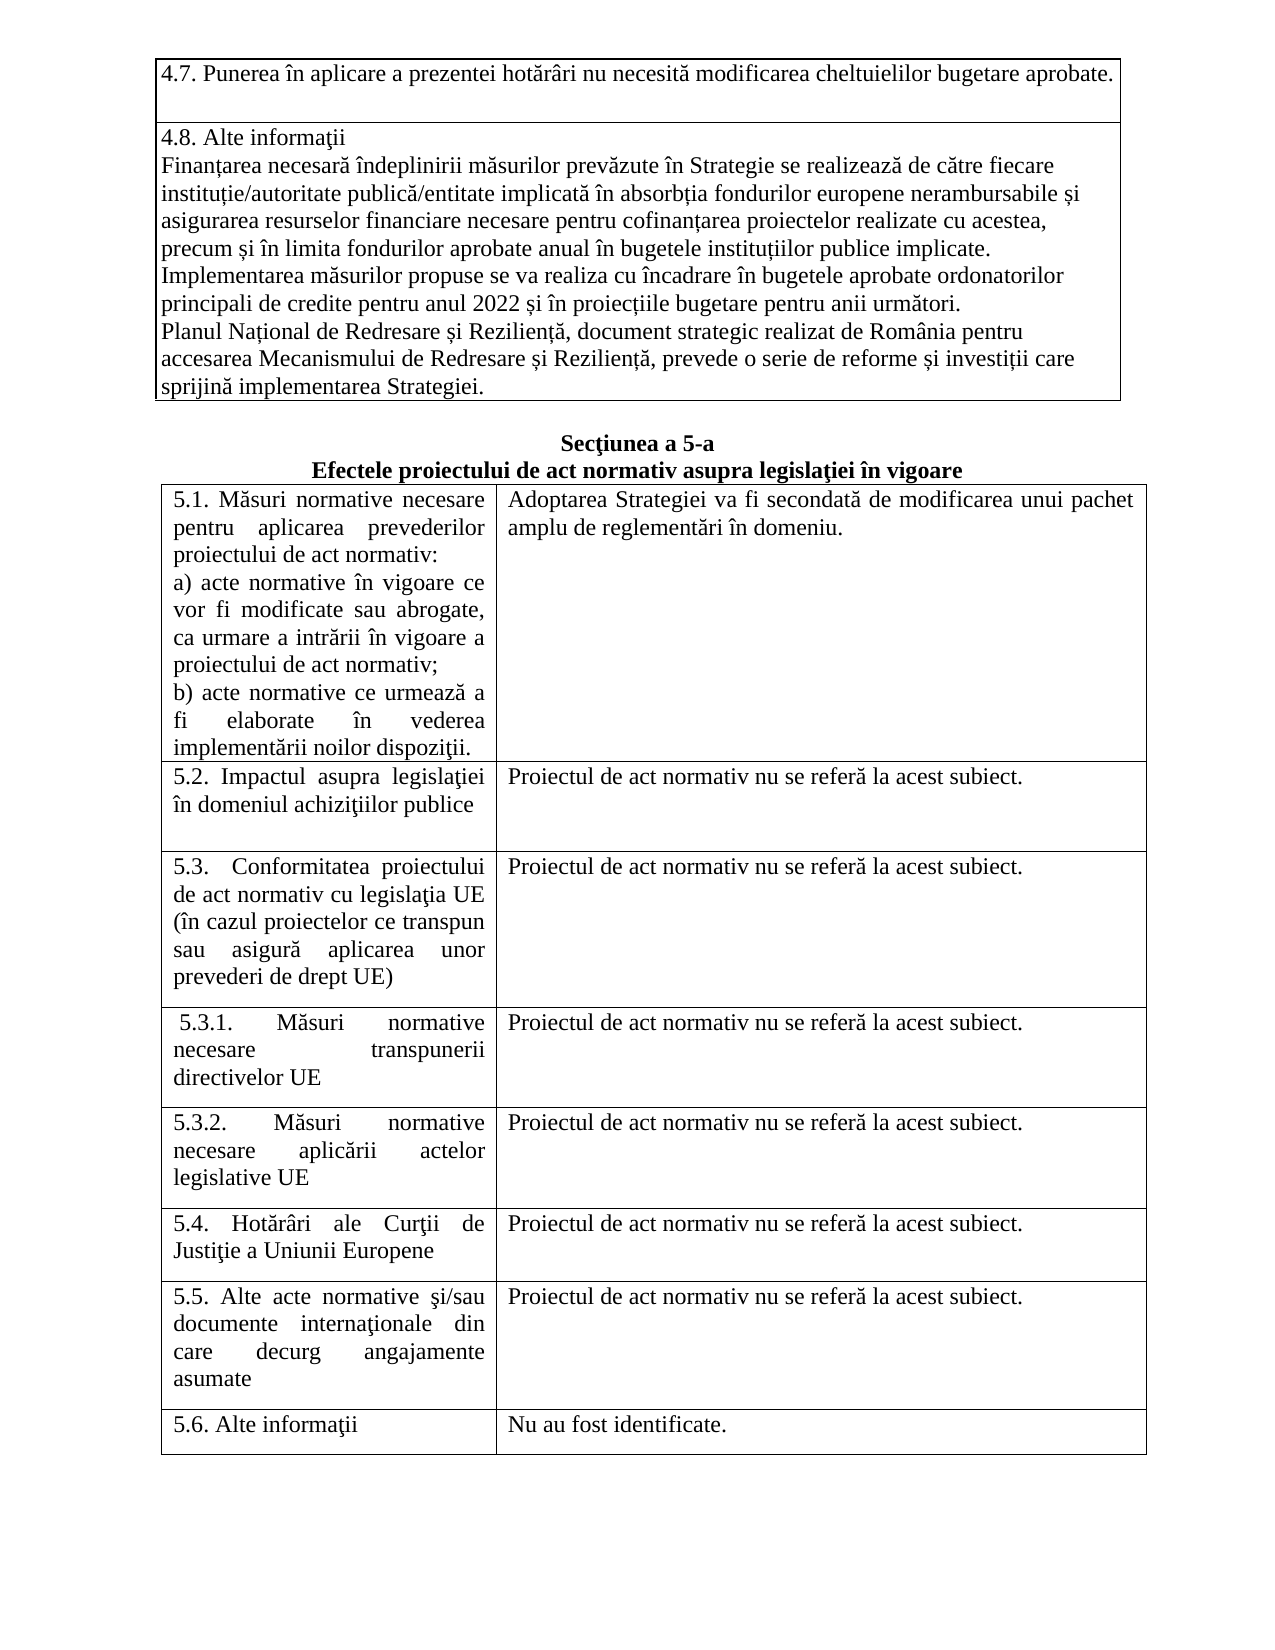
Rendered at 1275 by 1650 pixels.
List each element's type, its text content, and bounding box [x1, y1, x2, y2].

table_cell Proiectul de act normativ nu se referă la acest subiect. [497, 1008, 1146, 1107]
table_cell 4.7. Punerea în aplicare a prezentei hotărâri nu necesită modificarea cheltuielilor bugetare aprobate. [157, 60, 1120, 122]
table_cell 5.4. Hotărâri ale Curţii de Justiţie a Uniunii Europene [162, 1209, 496, 1281]
table_cell 4.8. Alte informaţii Finanțarea necesară îndeplinirii măsurilor prevăzute în Strategie se realizează de către fiecare instituție/autoritate publică/entitate implicată în absorbția fondurilor europene nerambursabile și asigurarea resurselor financiare necesare pentru cofinanțarea proiectelor realizate cu acestea, precum și în limita fondurilor aprobate anual în bugetele instituțiilor publice implicate. Implementarea măsurilor propuse se va realiza cu încadrare în bugetele aprobate ordonatorilor principali de credite pentru anul 2022 și în proiecțiile bugetare pentru anii următori. Planul Național de Redresare și Reziliență, document strategic realizat de România pentru accesarea Mecanismului de Redresare și Reziliență, prevede o serie de reforme și investiții care sprijină implementarea Strategiei. [157, 123, 1120, 399]
table_cell Proiectul de act normativ nu se referă la acest subiect. [497, 1282, 1146, 1409]
table_cell 5.5. Alte acte normative şi/sau documente internaţionale din care decurg angajamente asumate [162, 1282, 496, 1409]
table_cell Proiectul de act normativ nu se referă la acest subiect. [497, 762, 1146, 851]
table_cell 5.6. Alte informaţii [162, 1410, 496, 1454]
table_cell 5.3. Conformitatea proiectului de act normativ cu legislaţia UE (în cazul proiectelor ce transpun sau asigură aplicarea unor prevederi de drept UE) [162, 852, 496, 1007]
table_header Adoptarea Strategiei va fi secondată de modificarea unui pachet amplu de reglementări în domeniu. [497, 485, 1146, 761]
table_header 5.1. Măsuri normative necesare pentru aplicarea prevederilor proiectului de act normativ: a) acte normative în vigoare ce vor fi modificate sau abrogate, ca urmare a intrării în vigoare a proiectului de act normativ; b) acte normative ce urmează a fi elaborate în vederea implementării noilor dispoziţii. [162, 485, 496, 761]
text Secţiunea a 5-a [150, 429, 1125, 456]
table_cell Nu au fost identificate. [497, 1410, 1146, 1454]
table_cell Proiectul de act normativ nu se referă la acest subiect. [497, 1209, 1146, 1281]
table_cell 5.2. Impactul asupra legislaţiei în domeniul achiziţiilor publice [162, 762, 496, 851]
table_cell Proiectul de act normativ nu se referă la acest subiect. [497, 852, 1146, 1007]
table_cell 5.3.1. Măsuri normative necesare transpunerii directivelor UE [162, 1008, 496, 1107]
table_cell Proiectul de act normativ nu se referă la acest subiect. [497, 1108, 1146, 1208]
text Efectele proiectului de act normativ asupra legislaţiei în vigoare [150, 456, 1125, 484]
table_cell 5.3.2. Măsuri normative necesare aplicării actelor legislative UE [162, 1108, 496, 1208]
